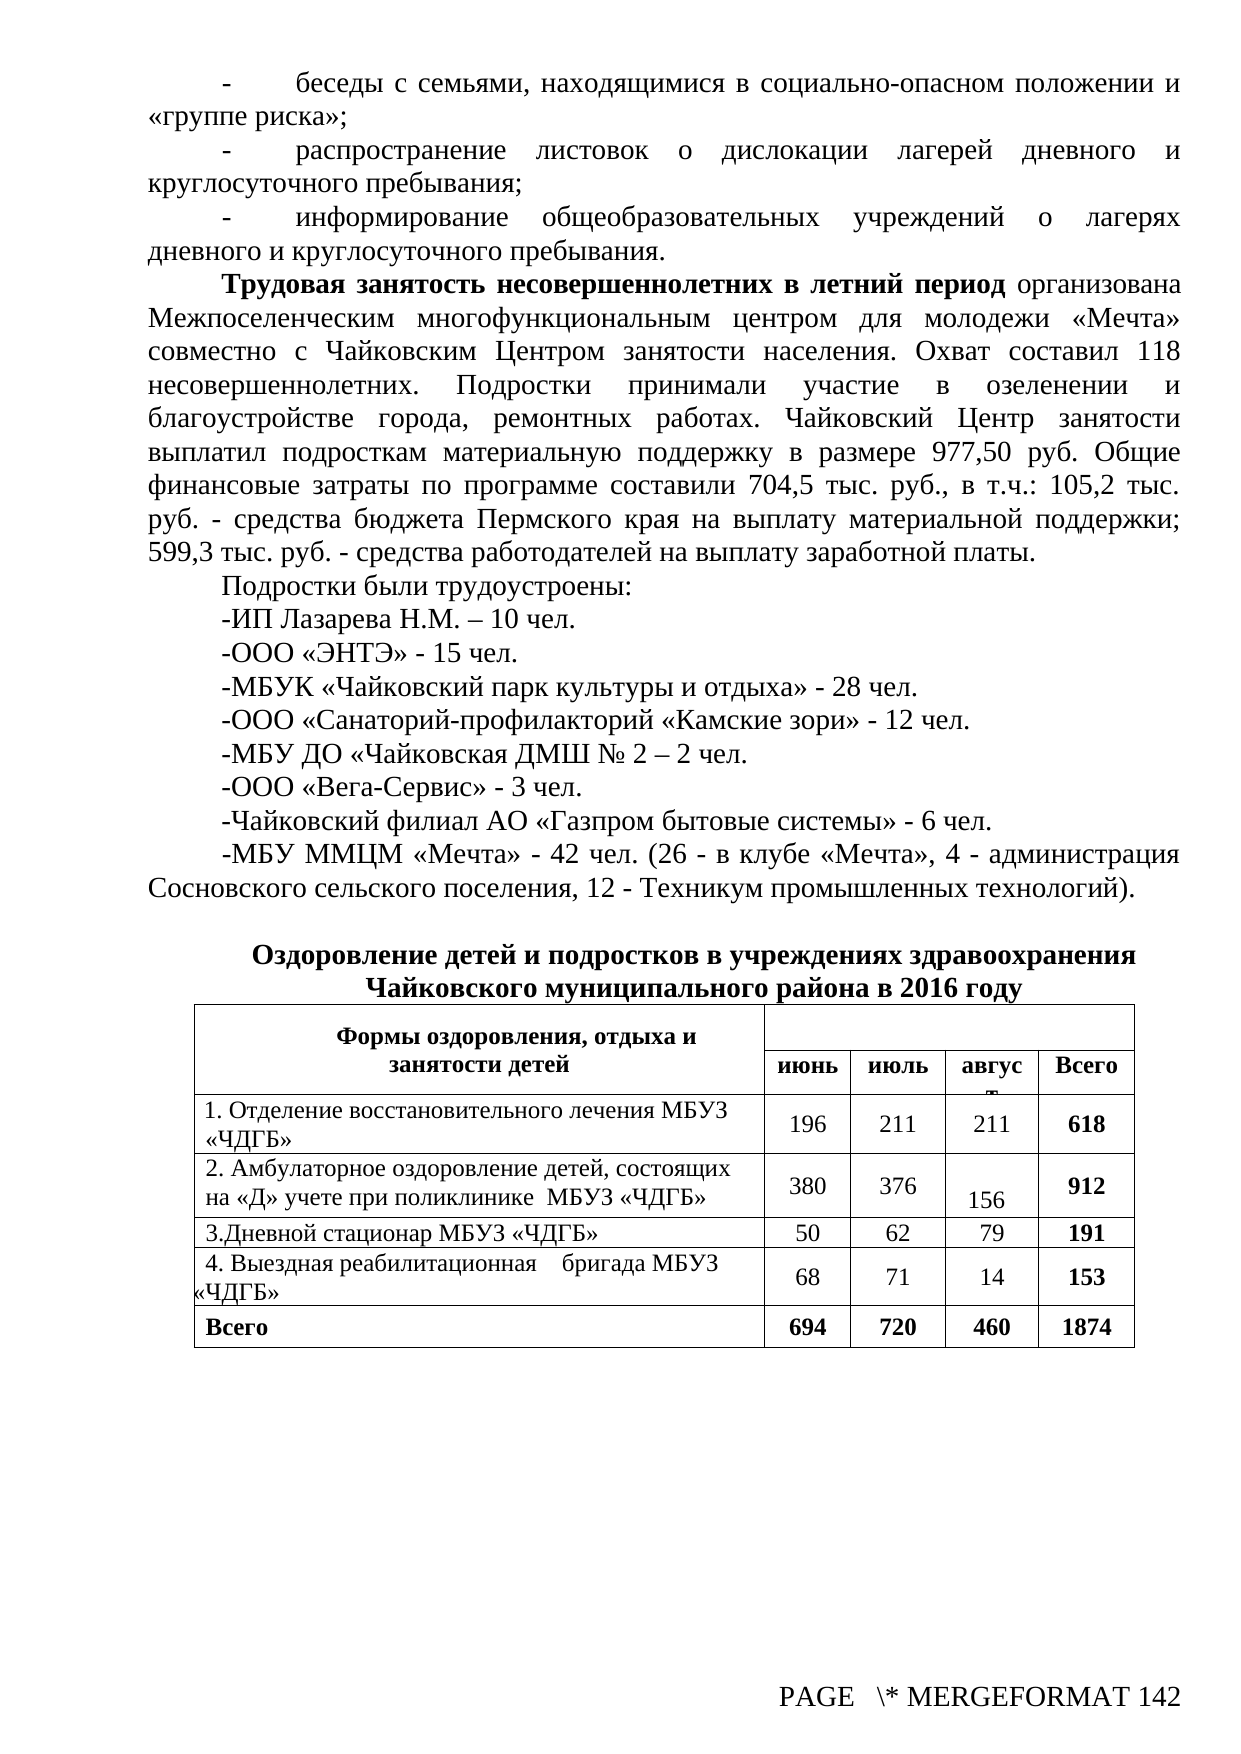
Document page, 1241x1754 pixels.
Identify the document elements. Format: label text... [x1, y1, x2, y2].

text -ООО «Вега-Сервис» - 3 чел. [221, 769, 1181, 803]
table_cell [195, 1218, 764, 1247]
text - распространение листовок о дислокации лагерей дневного и круглосуточного пребывания; [148, 132, 1181, 199]
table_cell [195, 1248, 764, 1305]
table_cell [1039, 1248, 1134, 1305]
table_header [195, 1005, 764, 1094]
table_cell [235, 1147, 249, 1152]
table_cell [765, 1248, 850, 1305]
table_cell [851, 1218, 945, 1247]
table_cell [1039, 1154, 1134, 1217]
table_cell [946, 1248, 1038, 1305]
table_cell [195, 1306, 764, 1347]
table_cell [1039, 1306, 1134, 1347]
list Оздоровление детей и подростков в учреждениях здравоохранения Чайковского муниципального района в 2016 году [207, 937, 1181, 1004]
text - беседы с семьями, находящимися в социально-опасном положении и «группе риска»; [148, 65, 1181, 132]
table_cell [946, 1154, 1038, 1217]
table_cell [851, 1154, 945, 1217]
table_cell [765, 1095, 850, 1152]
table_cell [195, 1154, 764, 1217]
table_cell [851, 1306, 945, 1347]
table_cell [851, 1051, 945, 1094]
text -МБУК «Чайковский парк культуры и отдыха» - 28 чел. [221, 669, 1181, 702]
text -Чайковский филиал АО «Газпром бытовые системы» - 6 чел. [221, 803, 1181, 836]
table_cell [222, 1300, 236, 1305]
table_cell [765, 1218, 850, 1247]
text Подростки были трудоустроены: [221, 568, 1181, 602]
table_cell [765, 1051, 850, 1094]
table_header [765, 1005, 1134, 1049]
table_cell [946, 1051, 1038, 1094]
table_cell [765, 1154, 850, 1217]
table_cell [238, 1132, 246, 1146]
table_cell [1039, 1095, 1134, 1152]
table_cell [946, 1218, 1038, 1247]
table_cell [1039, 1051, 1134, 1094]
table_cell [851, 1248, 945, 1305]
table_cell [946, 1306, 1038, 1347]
text -ООО «ЭНТЭ» - 15 чел. [221, 635, 1181, 669]
text -ООО «Санаторий-профилакторий «Камские зори» - 12 чел. [221, 702, 1181, 736]
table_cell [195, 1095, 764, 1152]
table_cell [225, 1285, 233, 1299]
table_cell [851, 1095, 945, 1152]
text - информирование общеобразовательных учреждений о лагерях дневного и круглосуточного пребывания. [148, 199, 1181, 266]
text -ИП Лазарева Н.М. – 10 чел. [221, 602, 1181, 635]
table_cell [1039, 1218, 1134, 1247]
text Трудовая занятость несовершеннолетних в летний период организована Межпоселенческим многофункциональным центром для молодежи «Мечта» совместно с Чайковским Центром занятости населения. Охват составил 118 несовершеннолетних. Подростки принимали участие в озеленении и благоустройстве города, ремонтных работах. Чайковский Центр занятости выплатил подросткам материальную поддержку в размере 977,50 руб. Общие финансовые затраты по программе составили 704,5 тыс. руб., в т.ч.: 105,2 тыс. руб. - средства бюджета Пермского края на выплату материальной поддержки; 599,3 тыс. руб. - средства работодателей на выплату заработной платы. [148, 266, 1181, 568]
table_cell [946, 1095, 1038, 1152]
text -МБУ ММЦМ «Мечта» - 42 чел. (26 - в клубе «Мечта», 4 - администрация Сосновского сельского поселения, 12 - Техникум промышленных технологий). [148, 836, 1181, 903]
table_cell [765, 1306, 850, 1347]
text -МБУ ДО «Чайковская ДМШ № 2 – 2 чел. [221, 736, 1181, 769]
